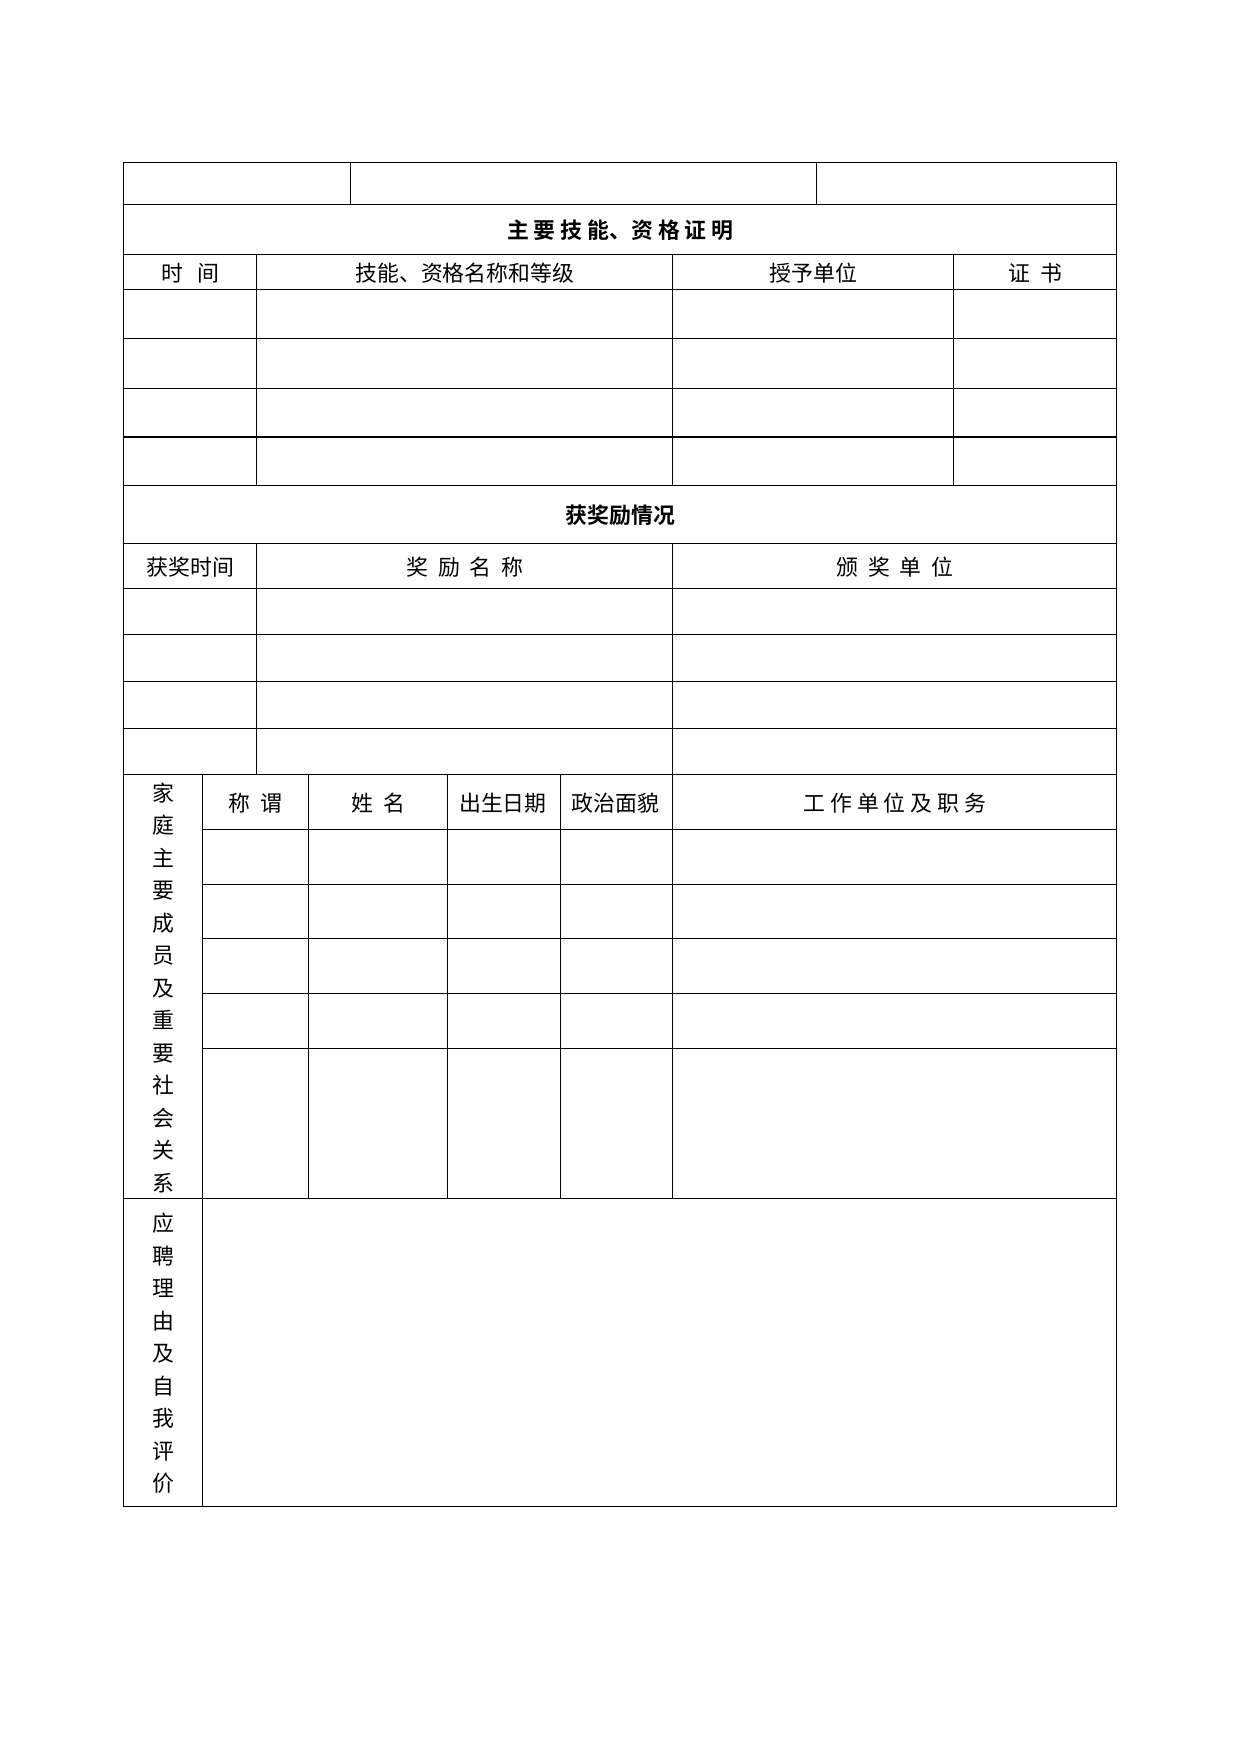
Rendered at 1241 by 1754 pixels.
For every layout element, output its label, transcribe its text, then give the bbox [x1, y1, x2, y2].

table_cell [203, 939, 308, 993]
table_cell [954, 438, 1116, 484]
table_cell 获奖时间 [124, 544, 256, 588]
table_cell [954, 290, 1116, 338]
table_cell [257, 635, 672, 681]
table_cell 工 作 单 位 及 职 务 [673, 775, 1116, 829]
table_cell [257, 438, 672, 484]
table_cell [561, 994, 672, 1047]
table_cell [203, 830, 308, 883]
table_cell [673, 885, 1116, 938]
table_cell [309, 1049, 447, 1198]
table_cell [954, 389, 1116, 436]
table_cell [954, 339, 1116, 387]
table_cell 家 庭 主 要 成 员 及 重 要 社 会 关 系 [124, 775, 202, 1198]
table_cell [257, 729, 672, 774]
table_cell [673, 438, 953, 484]
table_cell [673, 339, 953, 387]
table_cell [673, 635, 1116, 681]
table_cell [309, 830, 447, 883]
table_cell [257, 682, 672, 727]
table_cell [203, 885, 308, 938]
table_cell [673, 589, 1116, 634]
table_cell 政治面貌 [561, 775, 672, 829]
table_cell 时 间 [124, 255, 256, 289]
table_cell [673, 1049, 1116, 1198]
table_cell [124, 290, 256, 338]
table_cell [124, 729, 256, 774]
table_cell 获奖励情况 [124, 486, 1116, 543]
table_cell [351, 163, 816, 204]
table_cell [673, 729, 1116, 774]
table_cell [124, 163, 350, 204]
table_cell 授予单位 [673, 255, 953, 289]
table_cell [309, 885, 447, 938]
table_cell [257, 589, 672, 634]
table_cell [124, 682, 256, 727]
table_cell [257, 290, 672, 338]
table_cell 证 书 [954, 255, 1116, 289]
table_cell 技能、资格名称和等级 [257, 255, 672, 289]
table_cell 应 聘 理 由 及 自 我 评 价 [124, 1199, 202, 1506]
table_cell [673, 389, 953, 436]
table_cell [561, 1049, 672, 1198]
table_cell [673, 939, 1116, 993]
table_cell [448, 885, 560, 938]
table_cell [673, 682, 1116, 727]
table_cell 颁 奖 单 位 [673, 544, 1116, 588]
table_cell [448, 994, 560, 1047]
table_cell 奖 励 名 称 [257, 544, 672, 588]
table_cell [257, 339, 672, 387]
table_cell [448, 939, 560, 993]
table_cell [673, 290, 953, 338]
table_cell [561, 885, 672, 938]
table_cell [673, 830, 1116, 883]
table_cell [448, 1049, 560, 1198]
table_cell [124, 438, 256, 484]
table_cell [203, 1199, 1116, 1506]
table_cell [124, 635, 256, 681]
table_cell [257, 389, 672, 436]
table_cell 出生日期 [448, 775, 560, 829]
table_cell [203, 994, 308, 1047]
table_cell [448, 830, 560, 883]
table_cell [124, 339, 256, 387]
table_cell [124, 589, 256, 634]
table_cell 称 谓 [203, 775, 308, 829]
table_cell [673, 994, 1116, 1047]
table_cell 主 要 技 能、资 格 证 明 [124, 205, 1116, 254]
table_cell [124, 389, 256, 436]
table_cell 姓 名 [309, 775, 447, 829]
table_cell [203, 1049, 308, 1198]
table_cell [561, 939, 672, 993]
table_cell [561, 830, 672, 883]
table_cell [309, 994, 447, 1047]
table_cell [817, 163, 1116, 204]
table_cell [309, 939, 447, 993]
